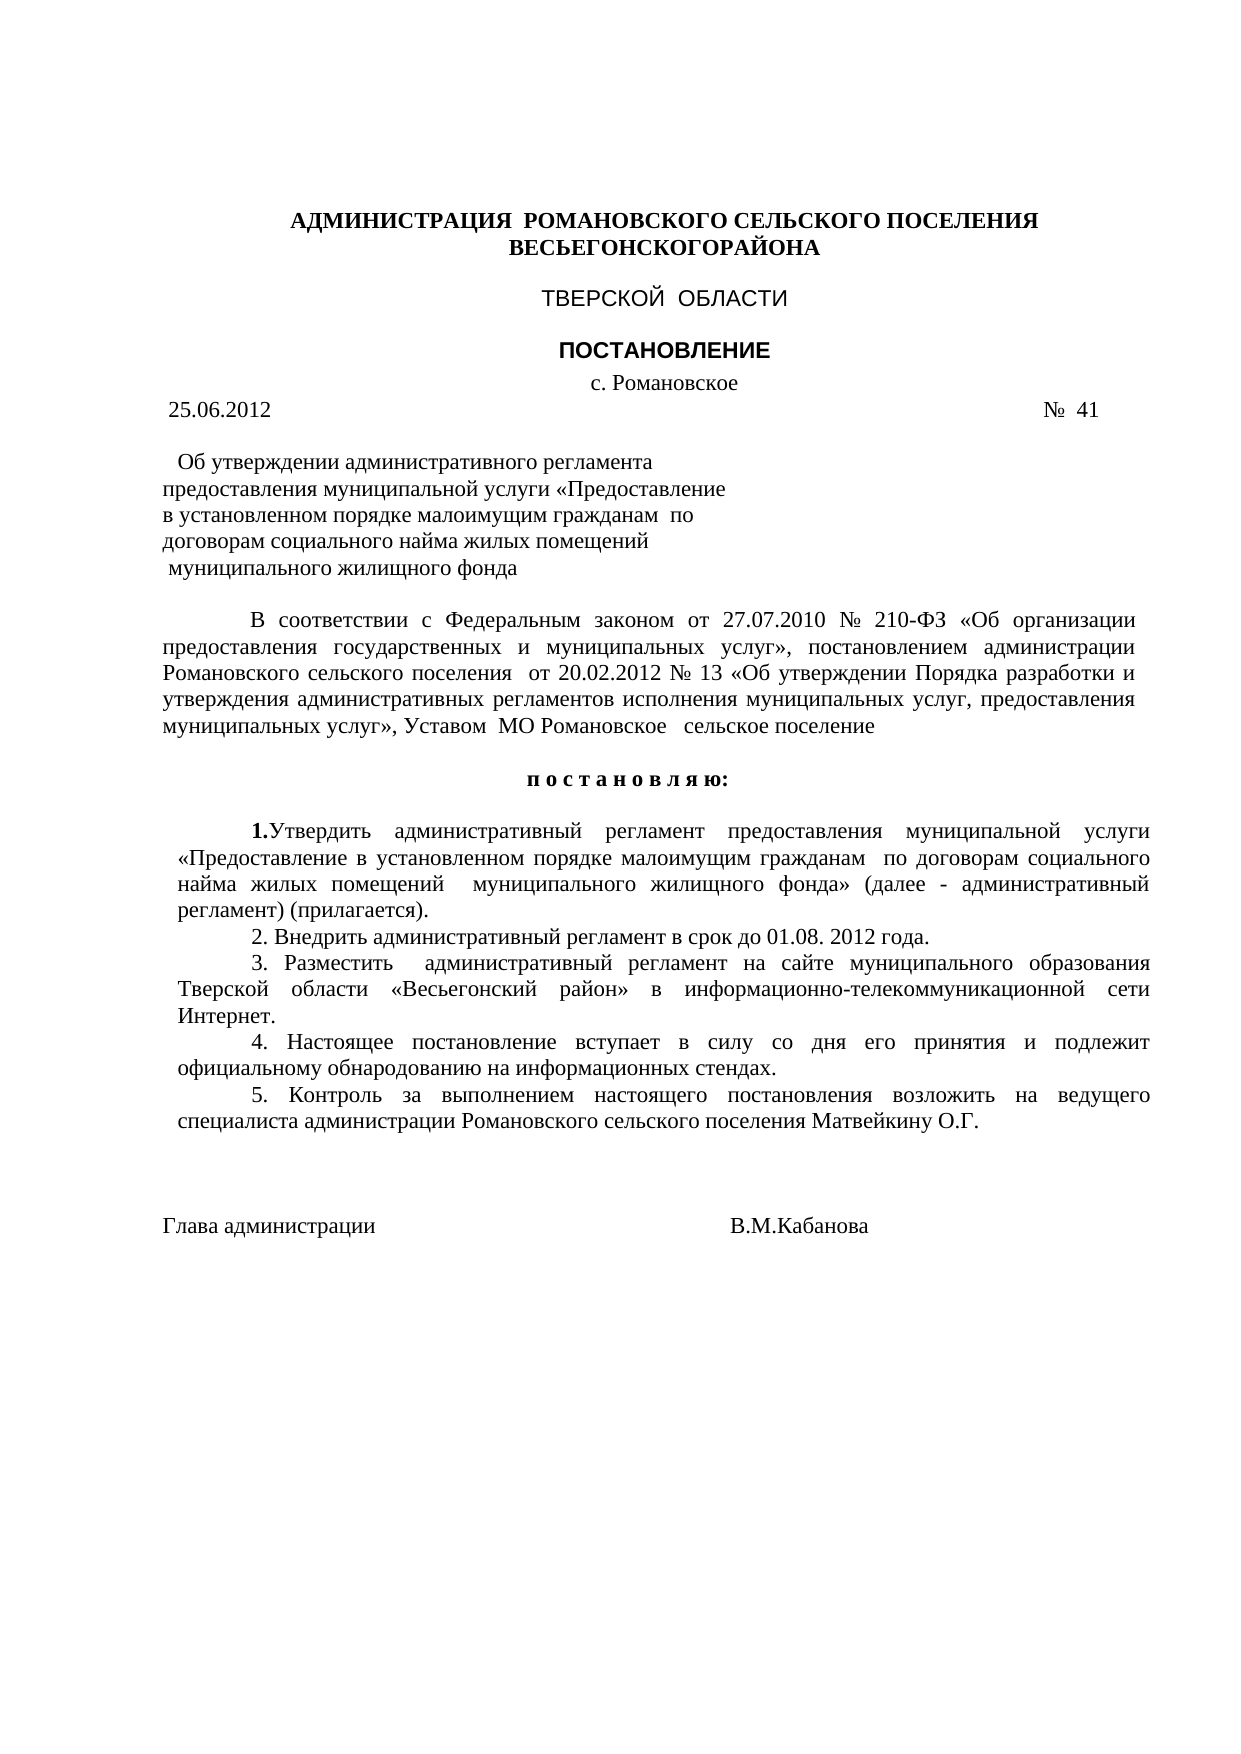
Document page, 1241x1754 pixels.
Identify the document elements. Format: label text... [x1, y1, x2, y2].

subtitle ТВЕРСКОЙ ОБЛАСТИ [177, 285, 1152, 312]
text Об утверждении административного регламента [177, 448, 1137, 475]
subtitle ПОСТАНОВЛЕНИЕ [177, 337, 1152, 363]
text В соответствии с Федеральным законом от 27.07.2010 № 210-ФЗ «Об организации предоставления государственных и муниципальных услуг», постановлением администрации Романовского сельского поселения от 20.02.2012 № 13 «Об утверждении Порядка разработки и утверждения административных регламентов исполнения муниципальных услуг, предоставления муниципальных услуг», Уставом МО Романовское сельское поселение [177, 606, 1152, 738]
text 25.06.2012 № 41 [162, 396, 1137, 422]
text муниципального жилищного фонда [162, 554, 1137, 580]
text 5. Контроль за выполнением настоящего постановления возложить на ведущего специалиста администрации Романовского сельского поселения Матвейкину О.Г. [177, 1081, 1152, 1133]
text АДМИНИСТРАЦИЯ РОМАНОВСКОГО СЕЛЬСКОГО ПОСЕЛЕНИЯ ВЕСЬЕГОНСКОГОРАЙОНА [177, 208, 1152, 260]
text в установленном порядке малоимущим гражданам по [162, 501, 1137, 527]
text п о с т а н о в л я ю: [177, 764, 1152, 791]
text договорам социального найма жилых помещений [162, 527, 1137, 554]
text 1.Утвердить административный регламент предоставления муниципальной услуги «Предоставление в установленном порядке малоимущим гражданам по договорам социального найма жилых помещений муниципального жилищного фонда» (далее - административный регламент) (прилагается). [177, 817, 1152, 923]
text с. Романовское [177, 369, 1152, 396]
text 2. Внедрить административный регламент в срок до 01.08. 2012 года. [177, 923, 1152, 949]
text Глава администрации В.М.Кабанова [162, 1213, 1137, 1239]
text 3. Разместить административный регламент на сайте муниципального образования Тверской области «Весьегонский район» в информационно-телекоммуникационной сети Интернет. [177, 949, 1152, 1028]
text предоставления муниципальной услуги «Предоставление [162, 475, 1137, 501]
text 4. Настоящее постановление вступает в силу со дня его принятия и подлежит официальному обнародованию на информационных стендах. [177, 1028, 1152, 1081]
